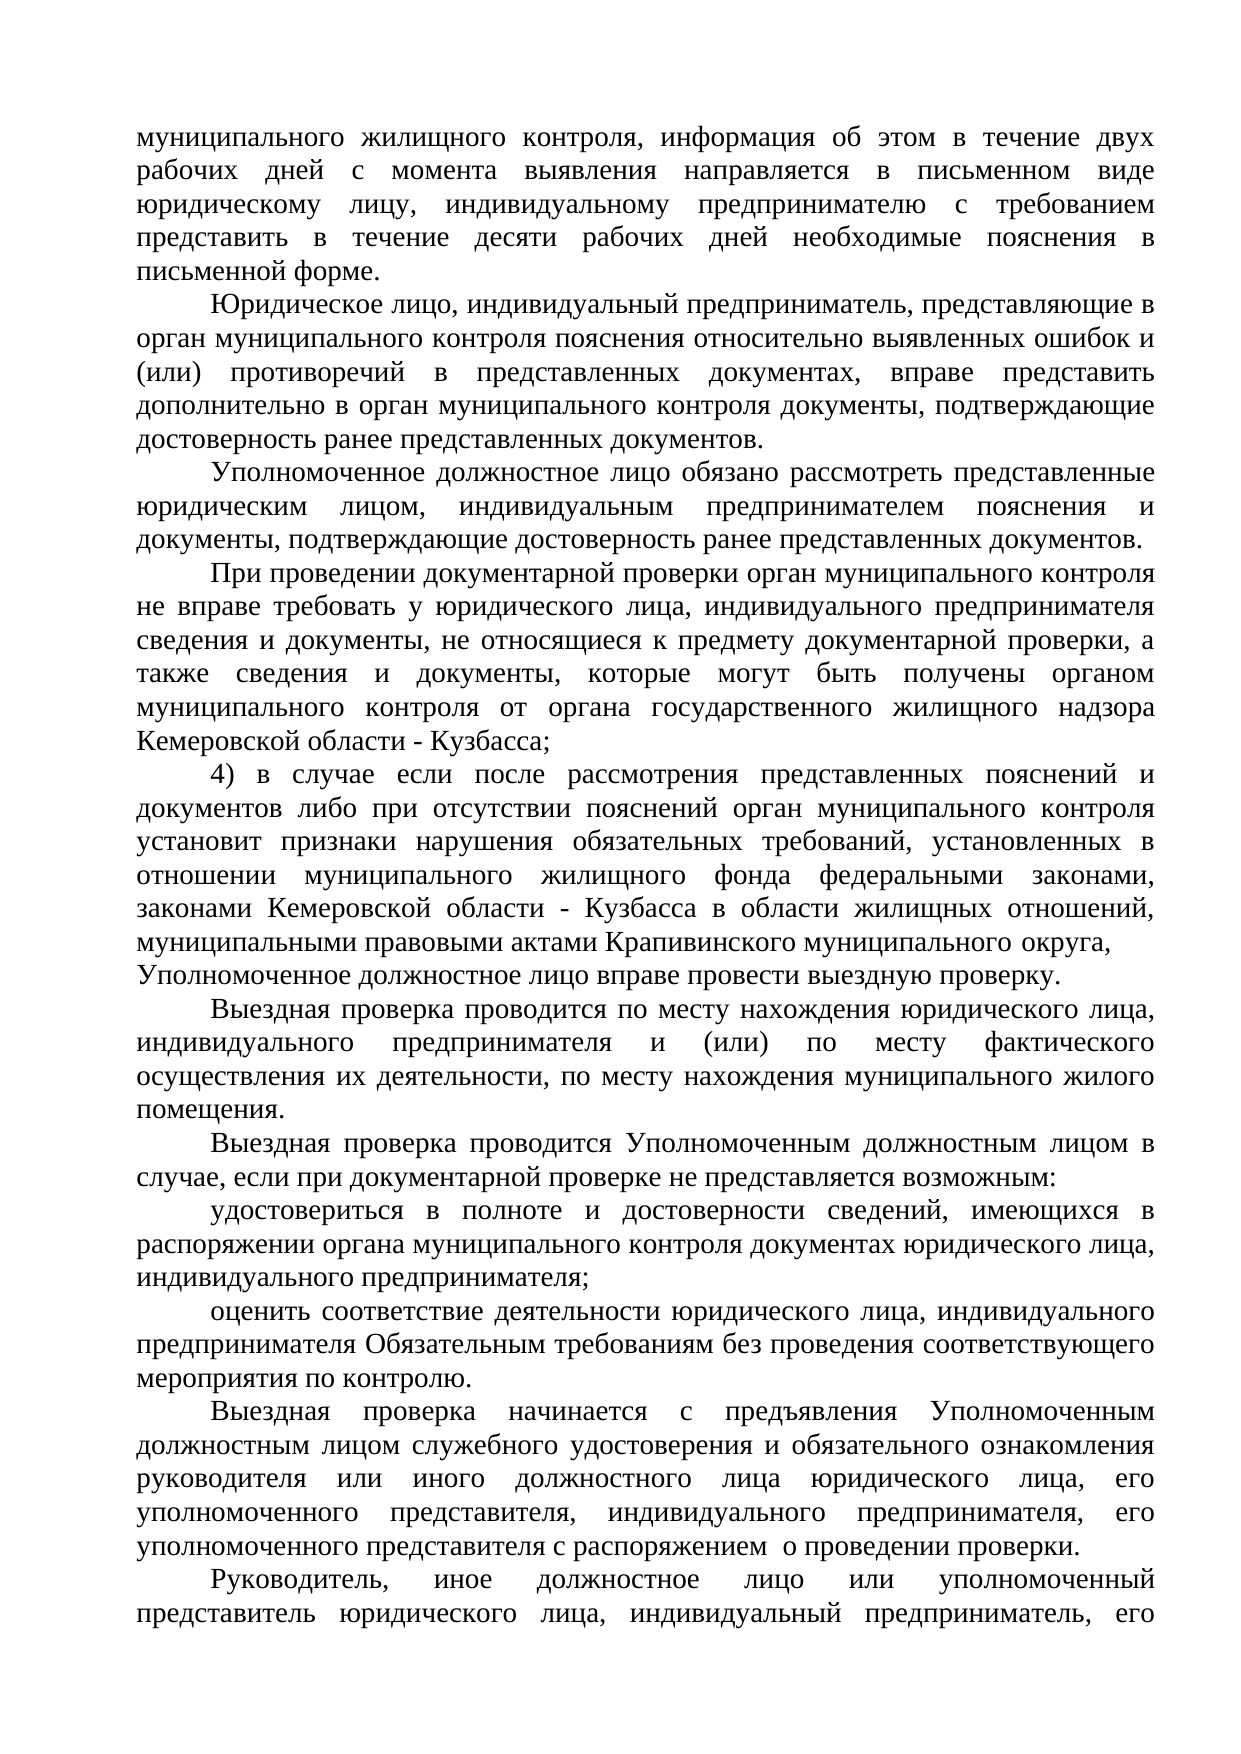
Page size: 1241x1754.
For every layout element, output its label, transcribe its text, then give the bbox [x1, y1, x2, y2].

text удостовериться в полноте и достоверности сведений, имеющихся в распоряжении органа муниципального контроля документах юридического лица, индивидуального предпринимателя; [136, 1192, 1156, 1293]
text Выездная проверка проводится по месту нахождения юридического лица, индивидуального предпринимателя и (или) по месту фактического осуществления их деятельности, по месту нахождения муниципального жилого помещения. [136, 991, 1156, 1125]
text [136, 1561, 1156, 1628]
text При проведении документарной проверки орган муниципального контроля не вправе требовать у юридического лица, индивидуального предпринимателя сведения и документы, не относящиеся к предмету документарной проверки, а также сведения и документы, которые могут быть получены органом муниципального контроля от органа государственного жилищного надзора Кемеровской области - Кузбасса; [136, 555, 1156, 756]
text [136, 119, 1156, 287]
text 4) в случае если после рассмотрения представленных пояснений и документов либо при отсутствии пояснений орган муниципального контроля установит признаки нарушения обязательных требований, установленных в отношении муниципального жилищного фонда федеральными законами, законами Кемеровской области - Кузбасса в области жилищных отношений, муниципальными правовыми актами Крапивинского муниципального округа, Уполномоченное должностное лицо вправе провести выездную проверку. [136, 756, 1156, 991]
text Уполномоченное должностное лицо обязано рассмотреть представленные юридическим лицом, индивидуальным предпринимателем пояснения и документы, подтверждающие достоверность ранее представленных документов. [136, 454, 1156, 555]
text Выездная проверка начинается с предъявления Уполномоченным должностным лицом служебного удостоверения и обязательного ознакомления руководителя или иного должностного лица юридического лица, его уполномоченного представителя, индивидуального предпринимателя, его уполномоченного представителя с распоряжением о проведении проверки. [136, 1393, 1156, 1561]
text Юридическое лицо, индивидуальный предприниматель, представляющие в орган муниципального контроля пояснения относительно выявленных ошибок и (или) противоречий в представленных документах, вправе представить дополнительно в орган муниципального контроля документы, подтверждающие достоверность ранее представленных документов. [136, 287, 1156, 454]
text Выездная проверка проводится Уполномоченным должностным лицом в случае, если при документарной проверке не представляется возможным: [136, 1125, 1156, 1192]
text оценить соответствие деятельности юридического лица, индивидуального предпринимателя Обязательным требованиям без проведения соответствующего мероприятия по контролю. [136, 1293, 1156, 1393]
